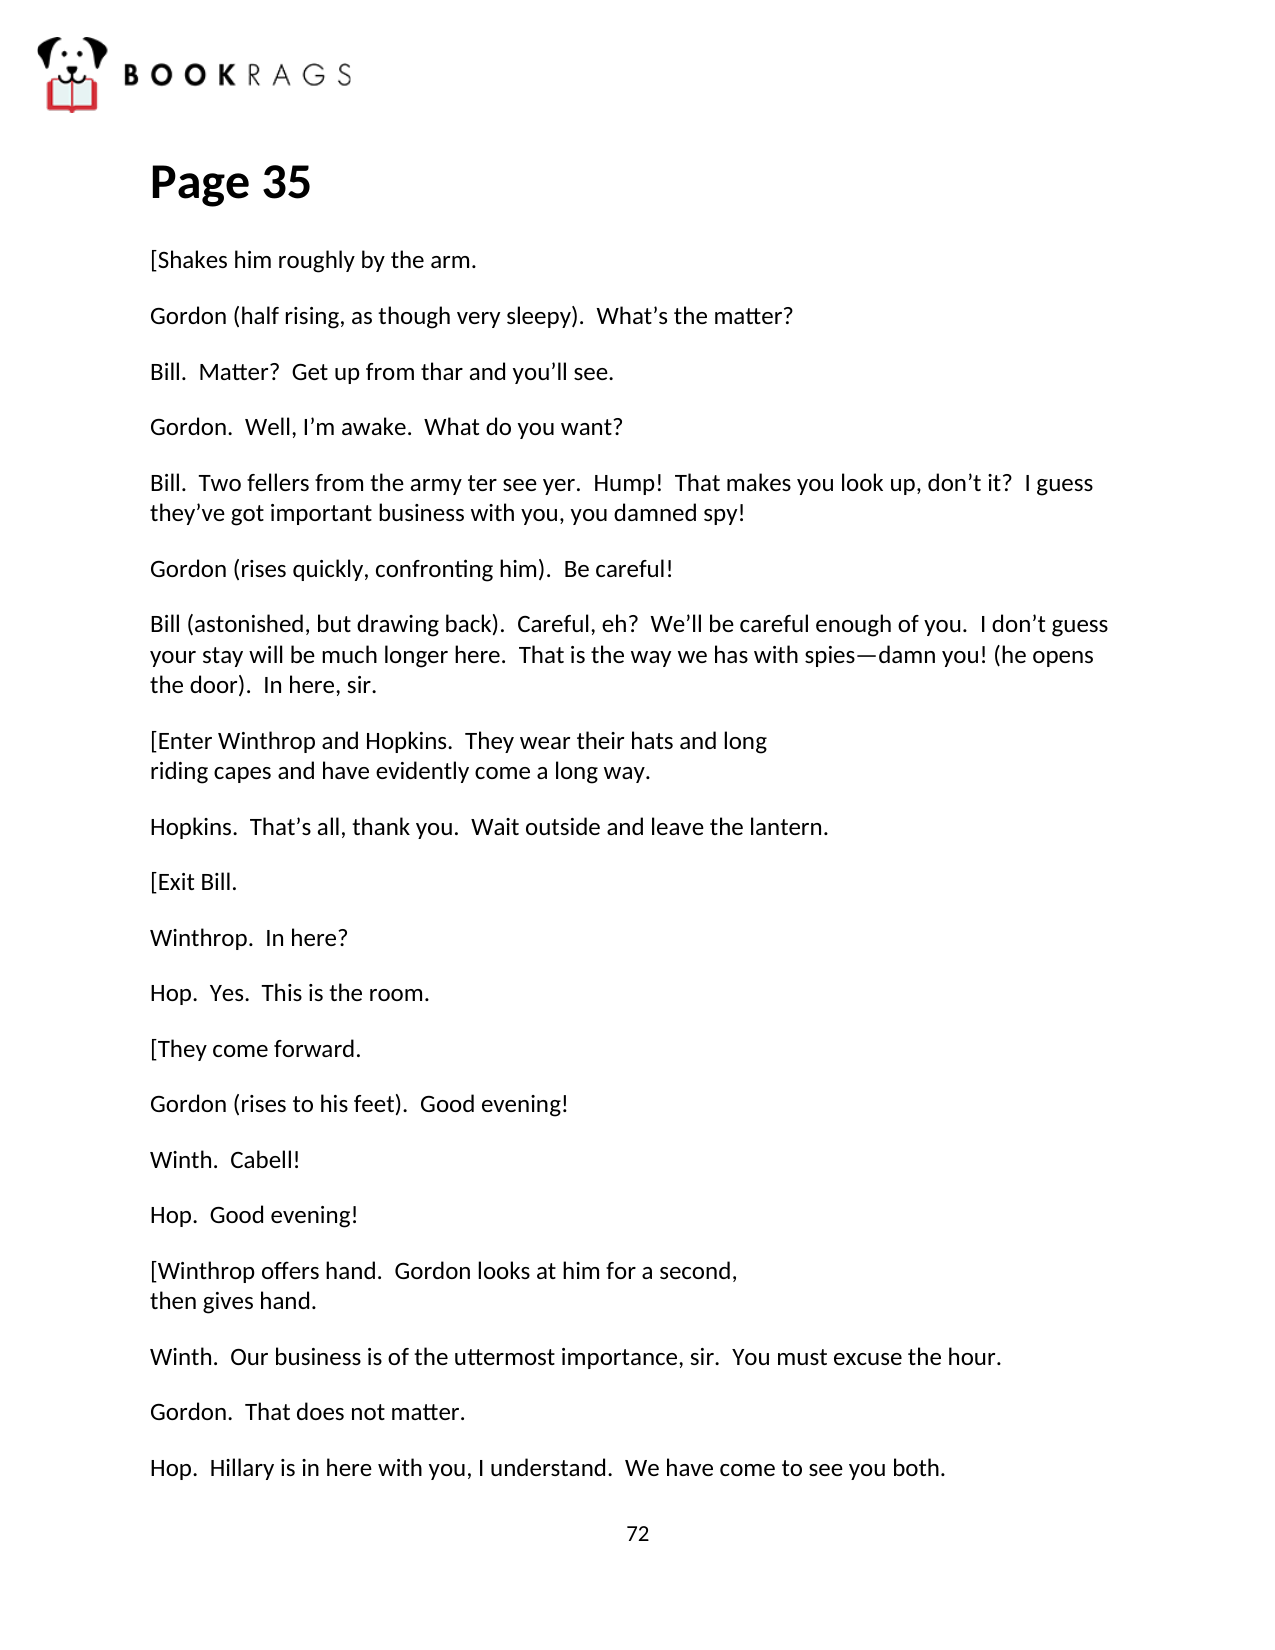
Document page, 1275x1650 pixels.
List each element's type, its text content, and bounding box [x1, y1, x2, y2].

text Gordon (half rising, as though very sleepy). What’s the matter? [150, 300, 1125, 331]
text [Exit Bill. [150, 866, 1125, 897]
text Bill (astonished, but drawing back). Careful, eh? We’ll be careful enough of you. I don’t guess your stay will be much longer here. That is the way we has with spies—­damn you! (he opens the door). In here, sir. [150, 608, 1125, 700]
text Page 35 [150, 150, 1125, 211]
text Winth. Our business is of the uttermost importance, sir. You must excuse the hour. [150, 1341, 1125, 1372]
text Winthrop. In here? [150, 922, 1125, 952]
text Gordon. Well, I’m awake. What do you want? [150, 411, 1125, 442]
text Gordon. That does not matter. [150, 1397, 1125, 1427]
text Hopkins. That’s all, thank you. Wait outside and leave the lantern. [150, 811, 1125, 841]
text Hop. Good evening! [150, 1199, 1125, 1230]
text Winth. Cabell! [150, 1144, 1125, 1174]
picture [37, 37, 351, 113]
text Bill. Two fellers from the army ter see yer. Hump! That makes you look up, don’t it? I guess they’ve got important business with you, you damned spy! [150, 467, 1125, 528]
text [Winthrop offers hand. Gordon looks at him for a second, then gives hand. [150, 1255, 1125, 1316]
text Hop. Yes. This is the room. [150, 977, 1125, 1008]
text [Enter Winthrop and Hopkins. They wear their hats and long riding capes and have evidently come a long way. [150, 725, 1125, 786]
text Gordon (rises to his feet). Good evening! [150, 1088, 1125, 1119]
text Bill. Matter? Get up from thar and you’ll see. [150, 356, 1125, 386]
text Hop. Hillary is in here with you, I understand. We have come to see you both. [150, 1452, 1125, 1483]
text Gordon (rises quickly, confronting him). Be careful! [150, 553, 1125, 583]
text [Shakes him roughly by the arm. [150, 244, 1125, 275]
text [They come forward. [150, 1033, 1125, 1063]
